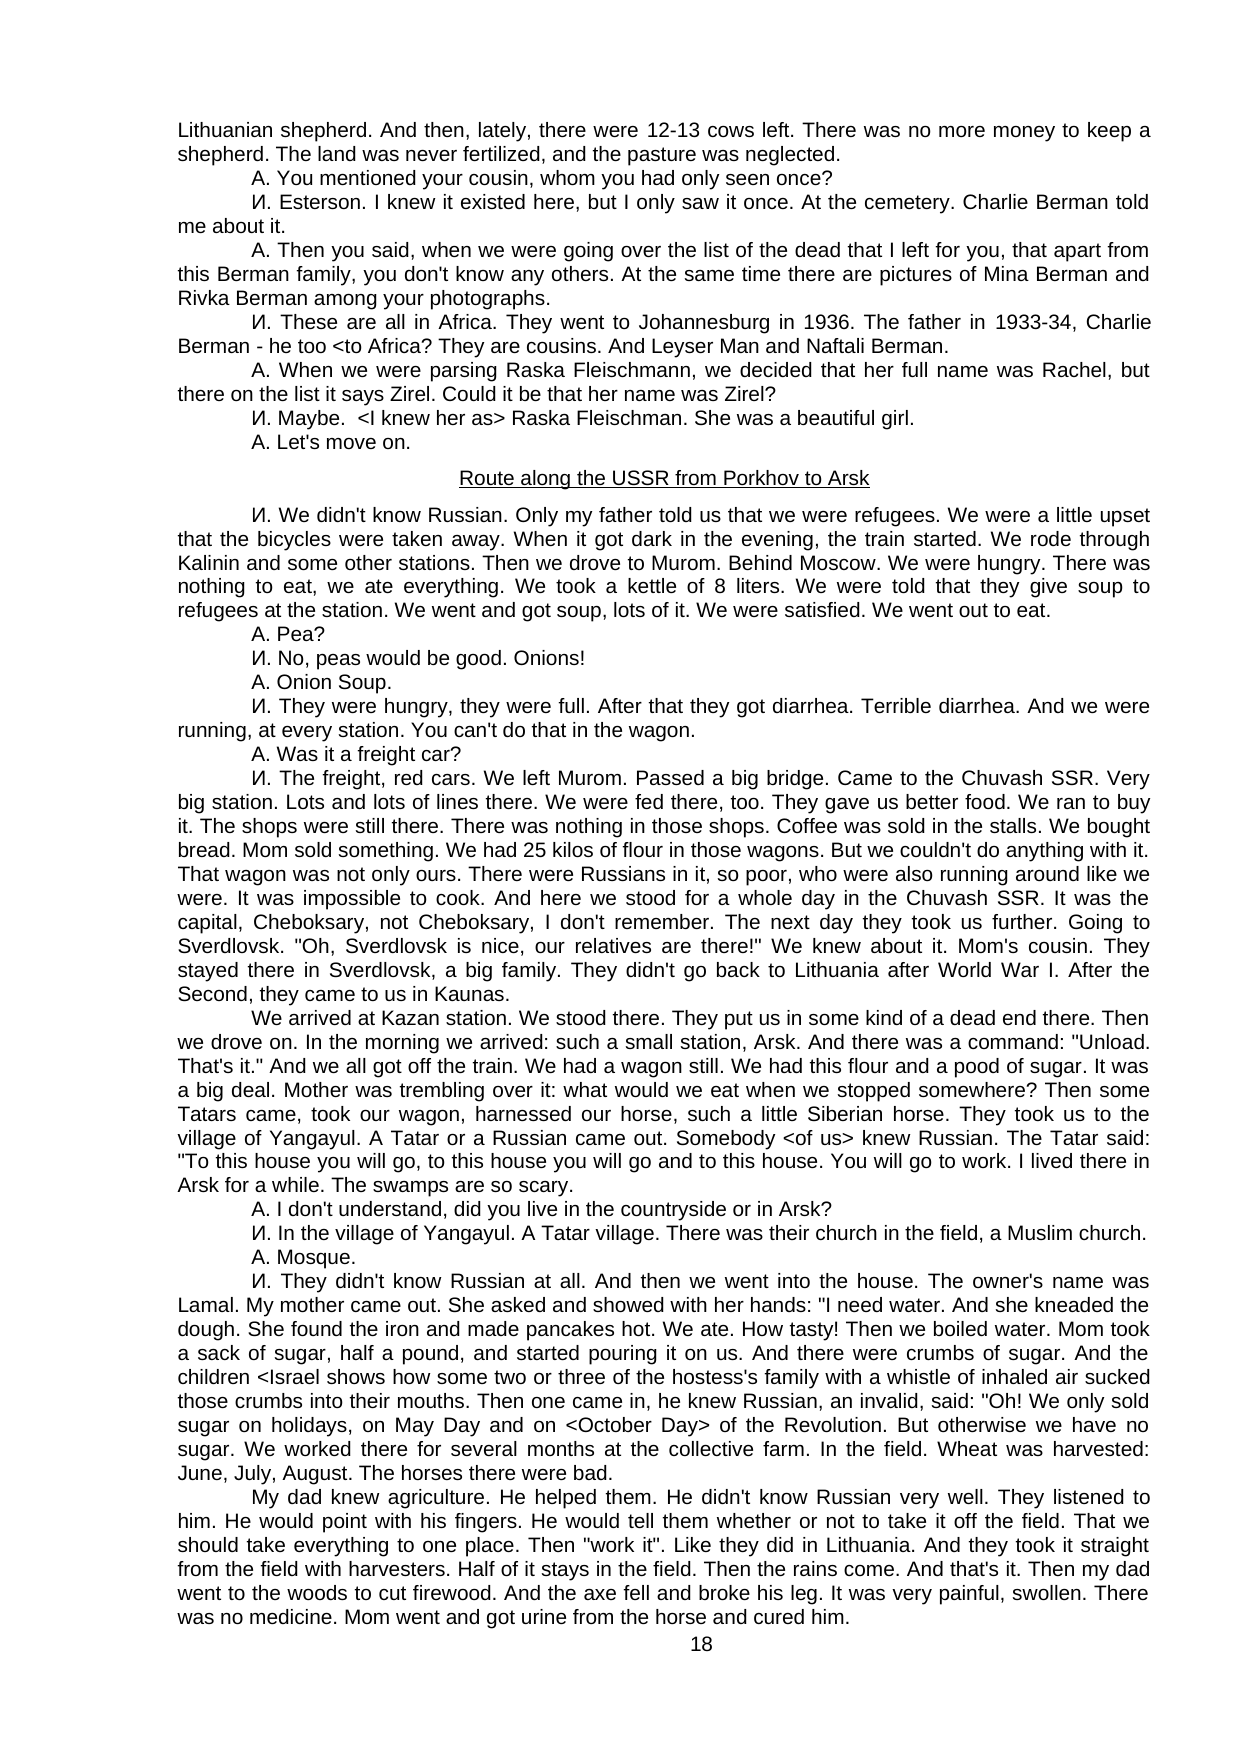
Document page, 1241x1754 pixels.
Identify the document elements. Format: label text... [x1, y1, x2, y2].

text А. Then you said, when we were going over the list of the dead that I left for you, that apart from this Berman family, you don't know any others. At the same time there are pictures of Mina Berman and Rivka Berman among your photographs. [177, 238, 1152, 310]
text А. I don't understand, did you live in the countryside or in Arsk? [177, 1197, 1152, 1221]
text We arrived at Kazan station. We stood there. They put us in some kind of a dead end there. Then we drove on. In the morning we arrived: such a small station, Arsk. And there was a command: "Unload. That's it." And we all got off the train. We had a wagon still. We had this flour and a pood of sugar. It was a big deal. Mother was trembling over it: what would we eat when we stopped somewhere? Then some Tatars came, took our wagon, harnessed our horse, such a little Siberian horse. They took us to the village of Yangayul. A Tatar or a Russian came out. Somebody <of us> knew Russian. The Tatar said: "To this house you will go, to this house you will go and to this house. You will go to work. I lived there in Arsk for a while. The swamps are so scary. [177, 1006, 1152, 1197]
text А. Was it a freight car? [177, 742, 1152, 766]
text И. In the village of Yangayul. A Tatar village. There was their church in the field, a Muslim church. [177, 1221, 1152, 1245]
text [177, 118, 1152, 166]
text My dad knew agriculture. He helped them. He didn't know Russian very well. They listened to him. He would point with his fingers. He would tell them whether or not to take it off the field. That we should take everything to one place. Then "work it". Like they did in Lithuania. And they took it straight from the field with harvesters. Half of it stays in the field. Then the rains come. And that's it. Then my dad went to the woods to cut firewood. And the axe fell and broke his leg. It was very painful, swollen. There was no medicine. Mom went and got urine from the horse and cured him. [177, 1485, 1152, 1628]
text А. Onion Soup. [177, 670, 1152, 694]
text А. Let's move on. [177, 429, 1152, 453]
text А. You mentioned your cousin, whom you had only seen once? [177, 166, 1152, 190]
text А. Mosque. [177, 1245, 1152, 1269]
text И. These are all in Africa. They went to Johannesburg in 1936. The father in 1933-34, Charlie Berman - he too <to Africa? They are cousins. And Leyser Man and Naftali Berman. [177, 310, 1152, 358]
text И. They were hungry, they were full. After that they got diarrhea. Terrible diarrhea. And we were running, at every station. You can't do that in the wagon. [177, 694, 1152, 742]
text И. We didn't know Russian. Only my father told us that we were refugees. We were a little upset that the bicycles were taken away. When it got dark in the evening, the train started. We rode through Kalinin and some other stations. Then we drove to Murom. Behind Moscow. We were hungry. There was nothing to eat, we ate everything. We took a kettle of 8 liters. We were told that they give soup to refugees at the station. We went and got soup, lots of it. We were satisfied. We went out to eat. [177, 502, 1152, 622]
text А. Pea? [177, 622, 1152, 646]
text А. When we were parsing Raska Fleischmann, we decided that her full name was Rachel, but there on the list it says Zirel. Could it be that her name was Zirel? [177, 358, 1152, 406]
text Route along the USSR from Porkhov to Arsk [177, 466, 1152, 490]
text И. Maybe. <I knew her as> Raska Fleischman. She was a beautiful girl. [177, 406, 1152, 429]
text И. They didn't know Russian at all. And then we went into the house. The owner's name was Lamal. My mother came out. She asked and showed with her hands: "I need water. And she kneaded the dough. She found the iron and made pancakes hot. We ate. How tasty! Then we boiled water. Mom took a sack of sugar, half a pound, and started pouring it on us. And there were crumbs of sugar. And the children <Israel shows how some two or three of the hostess's family with a whistle of inhaled air sucked those crumbs into their mouths. Then one came in, he knew Russian, an invalid, said: "Oh! We only sold sugar on holidays, on May Day and on <October Day> of the Revolution. But otherwise we have no sugar. We worked there for several months at the collective farm. In the field. Wheat was harvested: June, July, August. The horses there were bad. [177, 1269, 1152, 1485]
text И. Esterson. I knew it existed here, but I only saw it once. At the cemetery. Charlie Berman told me about it. [177, 190, 1152, 238]
text И. No, peas would be good. Onions! [177, 646, 1152, 670]
text И. The freight, red cars. We left Murom. Passed a big bridge. Came to the Chuvash SSR. Very big station. Lots and lots of lines there. We were fed there, too. They gave us better food. We ran to buy it. The shops were still there. There was nothing in those shops. Coffee was sold in the stalls. We bought bread. Mom sold something. We had 25 kilos of flour in those wagons. But we couldn't do anything with it. That wagon was not only ours. There were Russians in it, so poor, who were also running around like we were. It was impossible to cook. And here we stood for a whole day in the Chuvash SSR. It was the capital, Cheboksary, not Cheboksary, I don't remember. The next day they took us further. Going to Sverdlovsk. "Oh, Sverdlovsk is nice, our relatives are there!" We knew about it. Mom's cousin. They stayed there in Sverdlovsk, a big family. They didn't go back to Lithuania after World War I. After the Second, they came to us in Kaunas. [177, 766, 1152, 1006]
